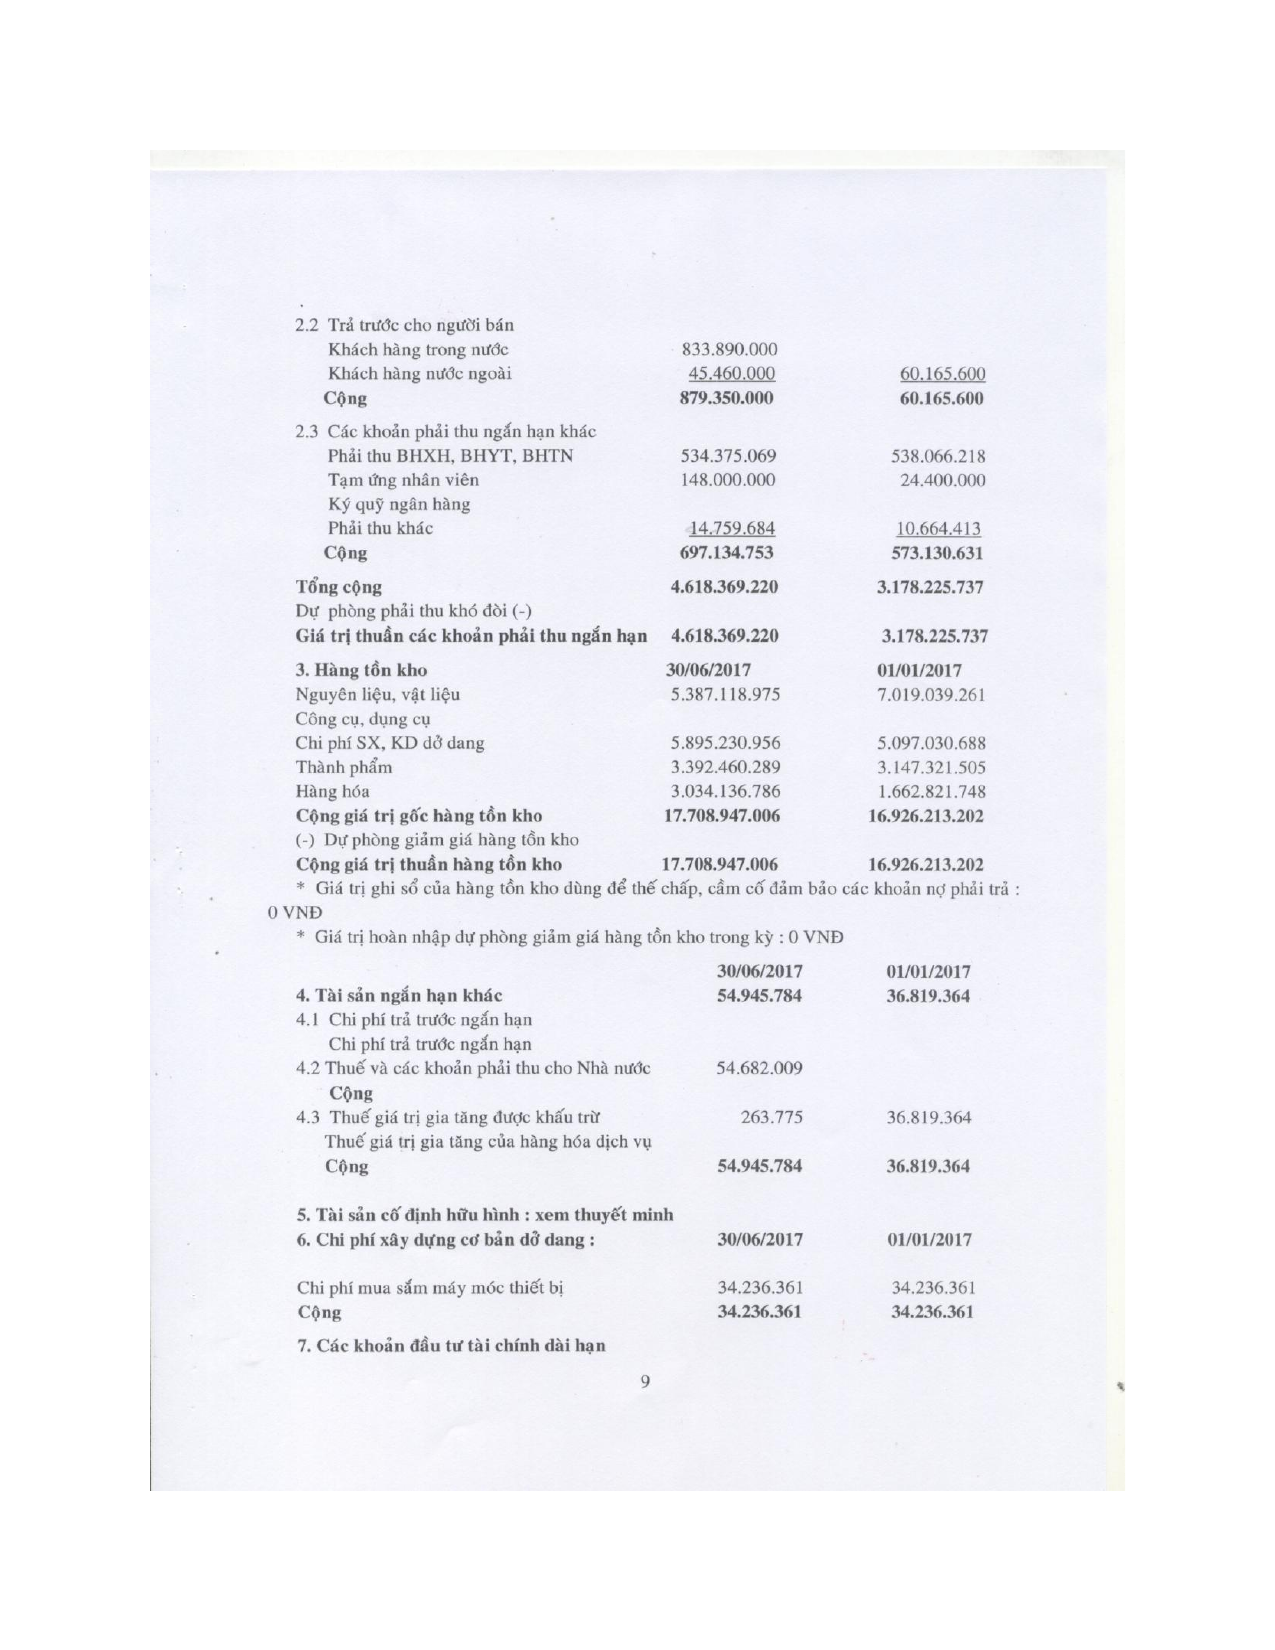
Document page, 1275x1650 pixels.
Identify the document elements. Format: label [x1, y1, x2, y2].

picture [150, 150, 1125, 1491]
